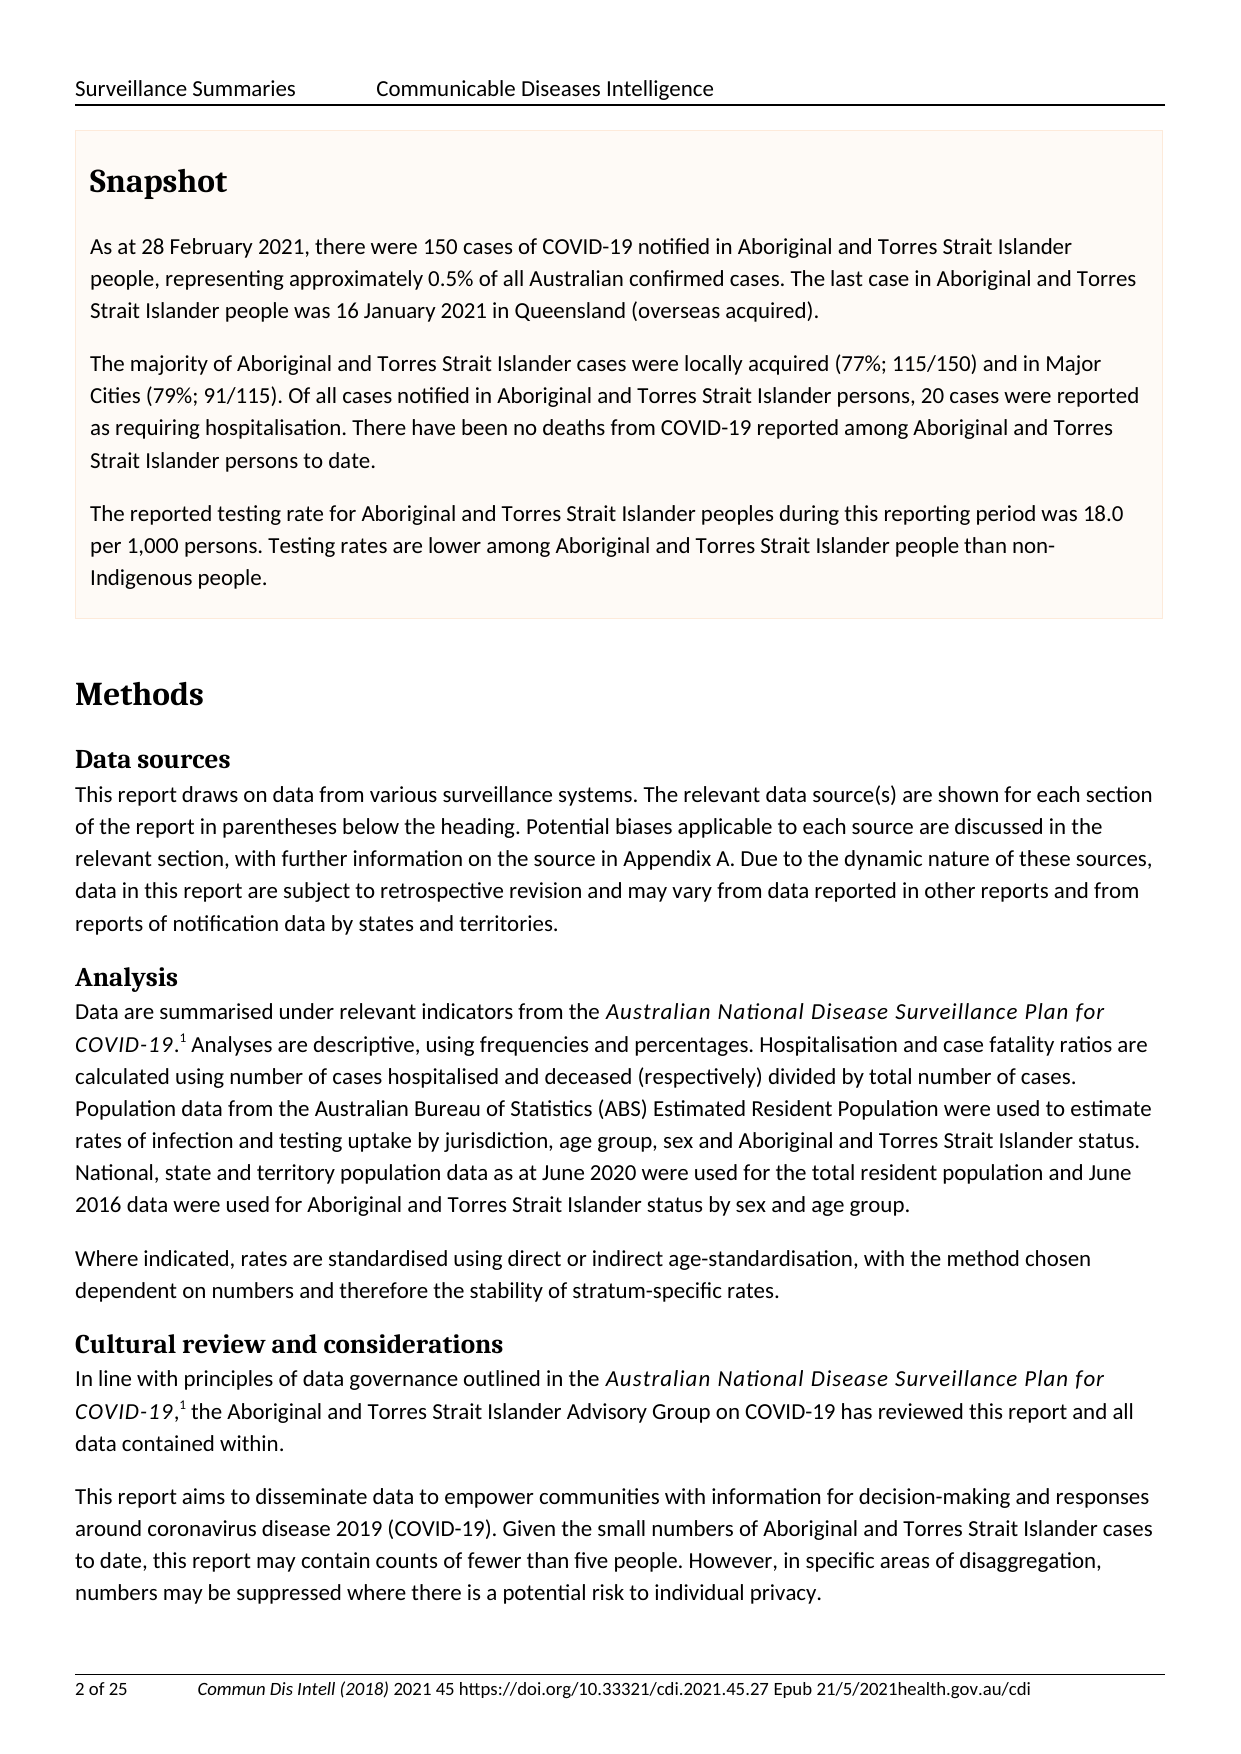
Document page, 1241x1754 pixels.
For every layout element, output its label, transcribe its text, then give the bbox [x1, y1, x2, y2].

subtitle Data sources [75, 744, 1165, 775]
text In line with principles of data governance outlined in the Australian National Disease Surveillance Plan for COVID-19,1 the Aboriginal and Torres Strait Islander Advisory Group on COVID-19 has reviewed this report and all data contained within. [75, 1364, 1165, 1457]
subtitle Analysis [75, 962, 1165, 993]
text This report aims to disseminate data to empower communities with information for decision-making and responses around coronavirus disease 2019 (COVID-19). Given the small numbers of Aboriginal and Torres Strait Islander cases to date, this report may contain counts of fewer than five people. However, in specific areas of disaggregation, numbers may be suppressed where there is a potential risk to individual privacy. [75, 1482, 1165, 1607]
subtitle Cultural review and considerations [75, 1329, 1165, 1360]
text Data are summarised under relevant indicators from the Australian National Disease Surveillance Plan for COVID-19.1 Analyses are descriptive, using frequencies and percentages. Hospitalisation and case fatality ratios are calculated using number of cases hospitalised and deceased (respectively) divided by total number of cases. Population data from the Australian Bureau of Statistics (ABS) Estimated Resident Population were used to estimate rates of infection and testing uptake by jurisdiction, age group, sex and Aboriginal and Torres Strait Islander status. National, state and territory population data as at June 2020 were used for the total resident population and June 2016 data were used for Aboriginal and Torres Strait Islander status by sex and age group. [75, 997, 1165, 1219]
text Where indicated, rates are standardised using direct or indirect age-standardisation, with the method chosen dependent on numbers and therefore the stability of stratum-specific rates. [75, 1244, 1165, 1304]
subtitle Methods [75, 675, 1165, 713]
text This report draws on data from various surveillance systems. The relevant data source(s) are shown for each section of the report in parentheses below the heading. Potential biases applicable to each source are discussed in the relevant section, with further information on the source in Appendix A. Due to the dynamic nature of these sources, data in this report are subject to retrospective revision and may vary from data reported in other reports and from reports of notification data by states and territories. [75, 780, 1165, 937]
